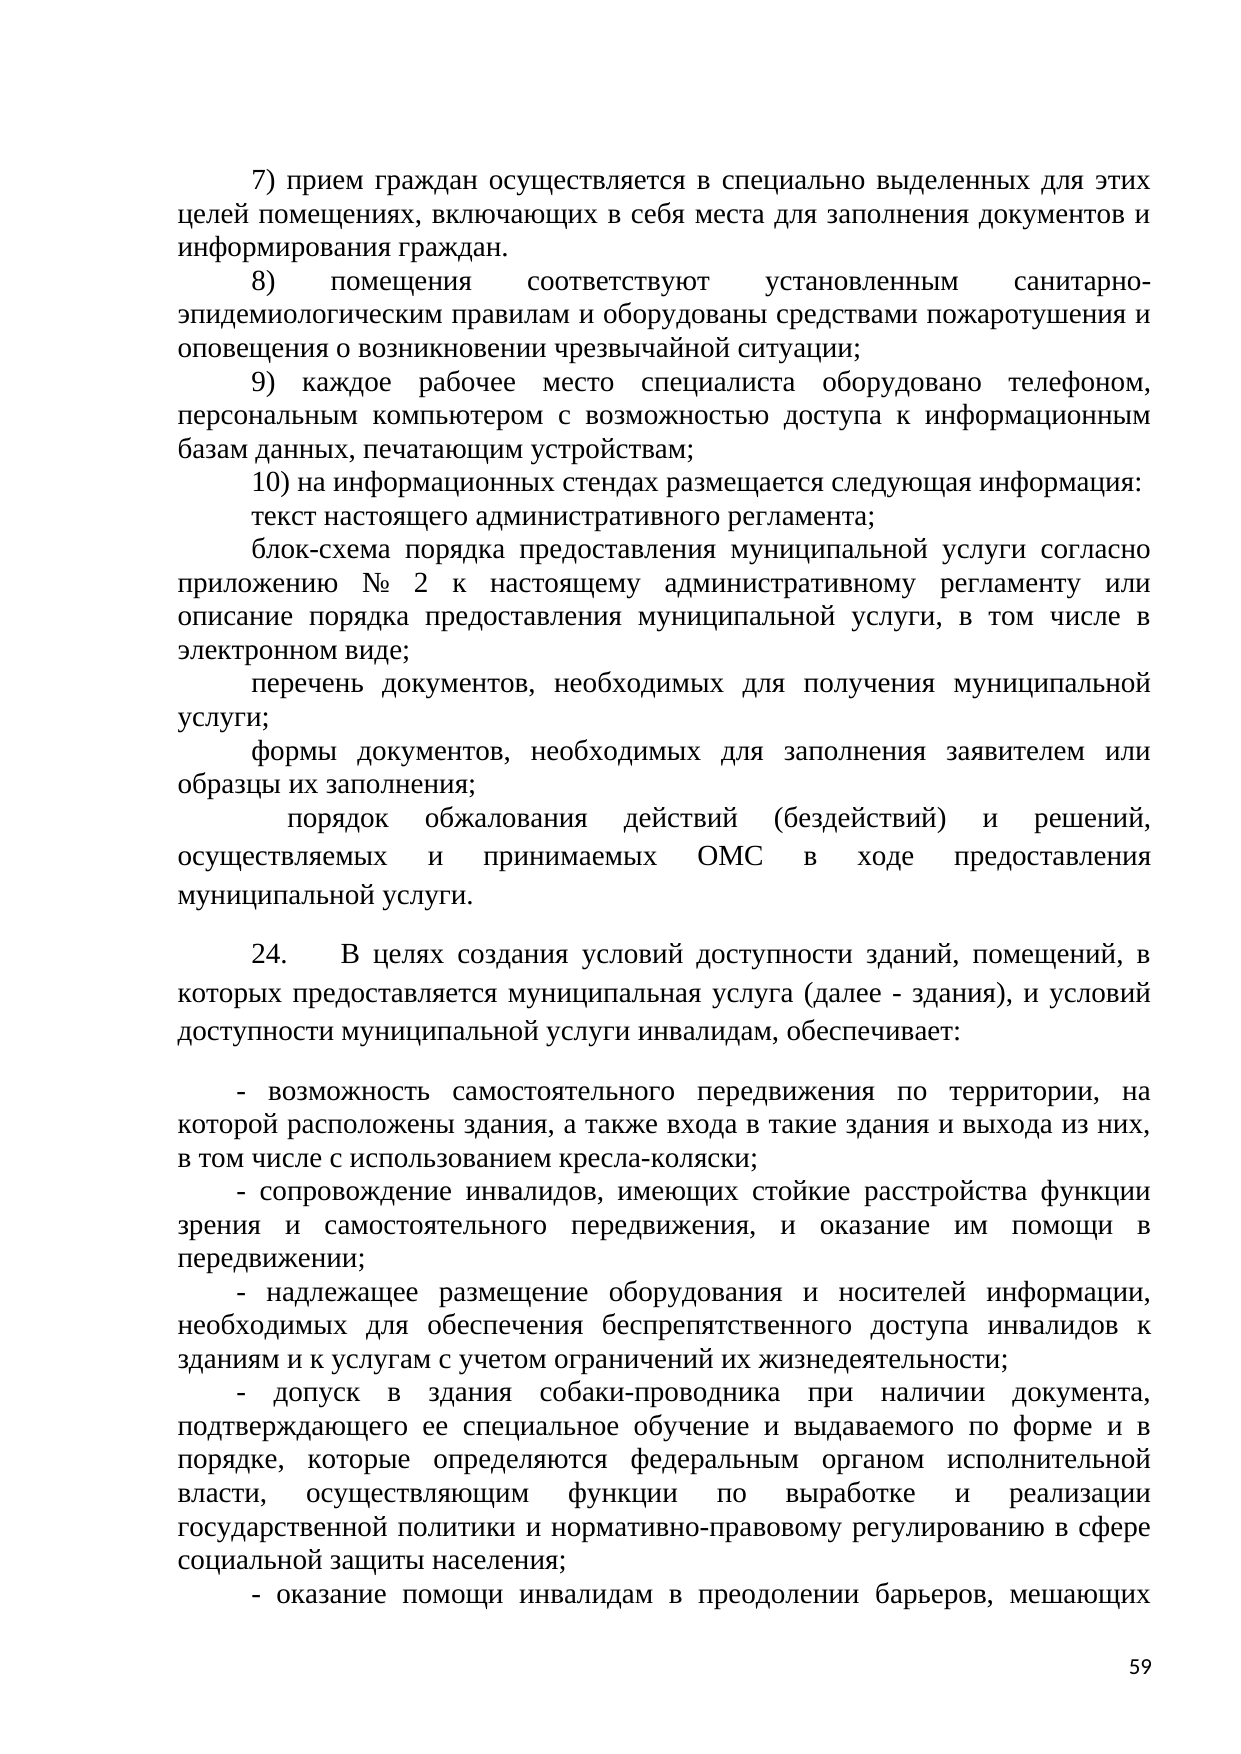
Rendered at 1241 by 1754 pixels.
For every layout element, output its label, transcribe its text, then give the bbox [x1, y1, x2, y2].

text 7) прием граждан осуществляется в специально выделенных для этих целей помещениях, включающих в себя места для заполнения документов и информирования граждан. [177, 162, 1152, 263]
text формы документов, необходимых для заполнения заявителем или образцы их заполнения; [177, 733, 1152, 800]
text 8) помещения соответствуют установленным санитарно-эпидемиологическим правилам и оборудованы средствами пожаротушения и оповещения о возникновении чрезвычайной ситуации; [177, 263, 1152, 364]
text 24. В целях создания условий доступности зданий, помещений, в которых предоставляется муниципальная услуга (далее - здания), и условий доступности муниципальной услуги инвалидам, обеспечивает: [177, 936, 1152, 1047]
text 10) на информационных стендах размещается следующая информация: [177, 464, 1152, 498]
text - надлежащее размещение оборудования и носителей информации, необходимых для обеспечения беспрепятственного доступа инвалидов к зданиям и к услугам с учетом ограничений их жизнедеятельности; [177, 1274, 1152, 1374]
text порядок обжалования действий (бездействий) и решений, осуществляемых и принимаемых ОМС в ходе предоставления муниципальной услуги. [177, 800, 1152, 910]
text 9) каждое рабочее место специалиста оборудовано телефоном, персональным компьютером с возможностью доступа к информационным базам данных, печатающим устройствам; [177, 364, 1152, 464]
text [177, 1576, 1152, 1609]
text текст настоящего административного регламента; [177, 498, 1152, 531]
text блок-схема порядка предоставления муниципальной услуги согласно приложению № 2 к настоящему административному регламенту или описание порядка предоставления муниципальной услуги, в том числе в электронном виде; [177, 531, 1152, 666]
text - возможность самостоятельного передвижения по территории, на которой расположены здания, а также входа в такие здания и выхода из них, в том числе с использованием кресла-коляски; [177, 1073, 1152, 1173]
text - сопровождение инвалидов, имеющих стойкие расстройства функции зрения и самостоятельного передвижения, и оказание им помощи в передвижении; [177, 1173, 1152, 1274]
text перечень документов, необходимых для получения муниципальной услуги; [177, 666, 1152, 733]
text - допуск в здания собаки-проводника при наличии документа, подтверждающего ее специальное обучение и выдаваемого по форме и в порядке, которые определяются федеральным органом исполнительной власти, осуществляющим функции по выработке и реализации государственной политики и нормативно-правовому регулированию в сфере социальной защиты населения; [177, 1374, 1152, 1576]
